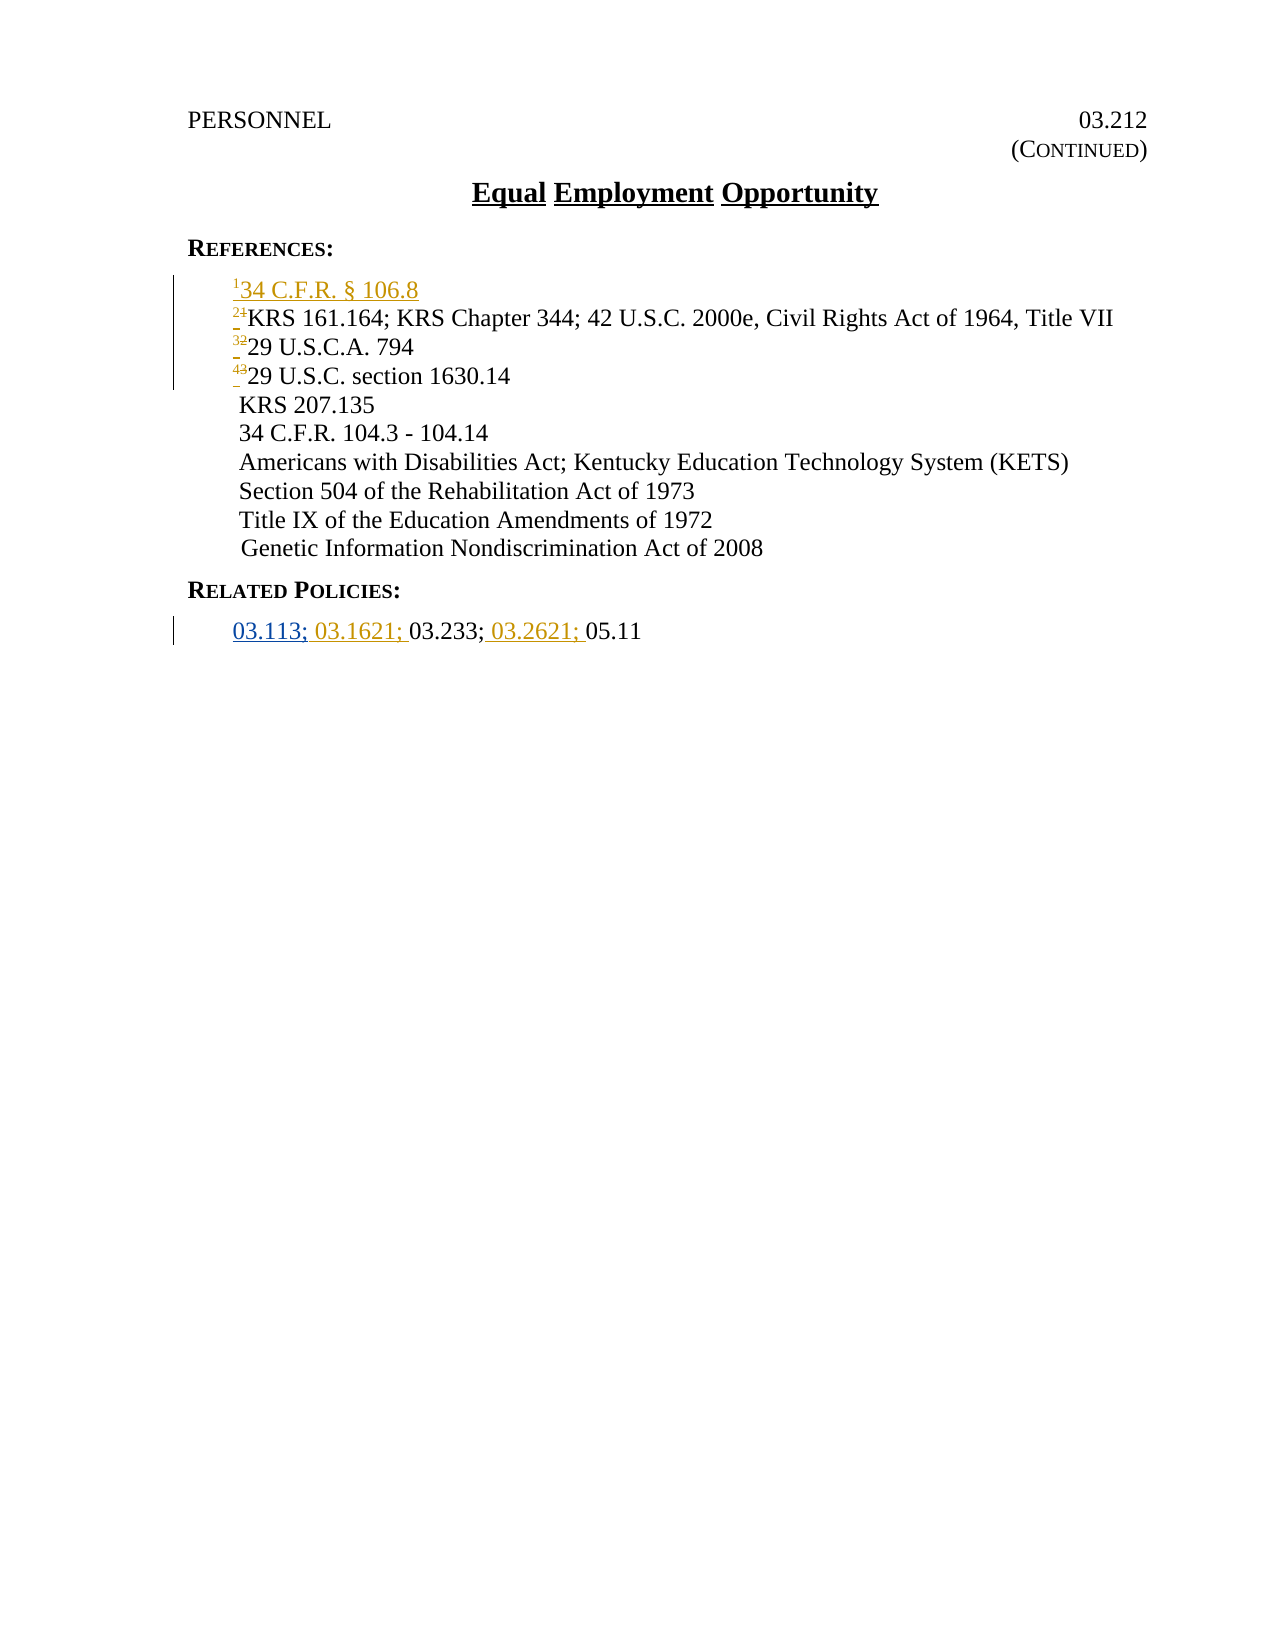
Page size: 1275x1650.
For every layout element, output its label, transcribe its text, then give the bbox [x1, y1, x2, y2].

text Genetic Information Nondiscrimination Act of 2008 [234, 533, 1162, 562]
text KRS 161.164; KRS Chapter 344; 42 U.S.C. 2000e, Civil Rights Act of 1964, Title VII [232, 303, 1162, 332]
text Title IX of the Education Amendments of 1972 [232, 505, 1162, 533]
text Section 504 of the Rehabilitation Act of 1973 [232, 476, 1162, 505]
text 29 U.S.C.A. 794 [232, 332, 1162, 361]
text 29 U.S.C. section 1630.14 [232, 361, 1162, 390]
text Americans with Disabilities Act; Kentucky Education Technology System (KETS) [232, 447, 1162, 476]
text 03.233;05.11 [232, 616, 1162, 645]
subtitle PERSONNEL U03.212 [187, 105, 1162, 134]
title Equal Employment Opportunity [187, 175, 1162, 208]
subtitle (Continued) [187, 134, 1162, 162]
subtitle References: [187, 233, 1162, 262]
text KRS 207.135 [232, 390, 1162, 418]
text 34 C.F.R. 104.3 - 104.14 [232, 418, 1162, 447]
subtitle Related Policies: [187, 575, 1162, 603]
